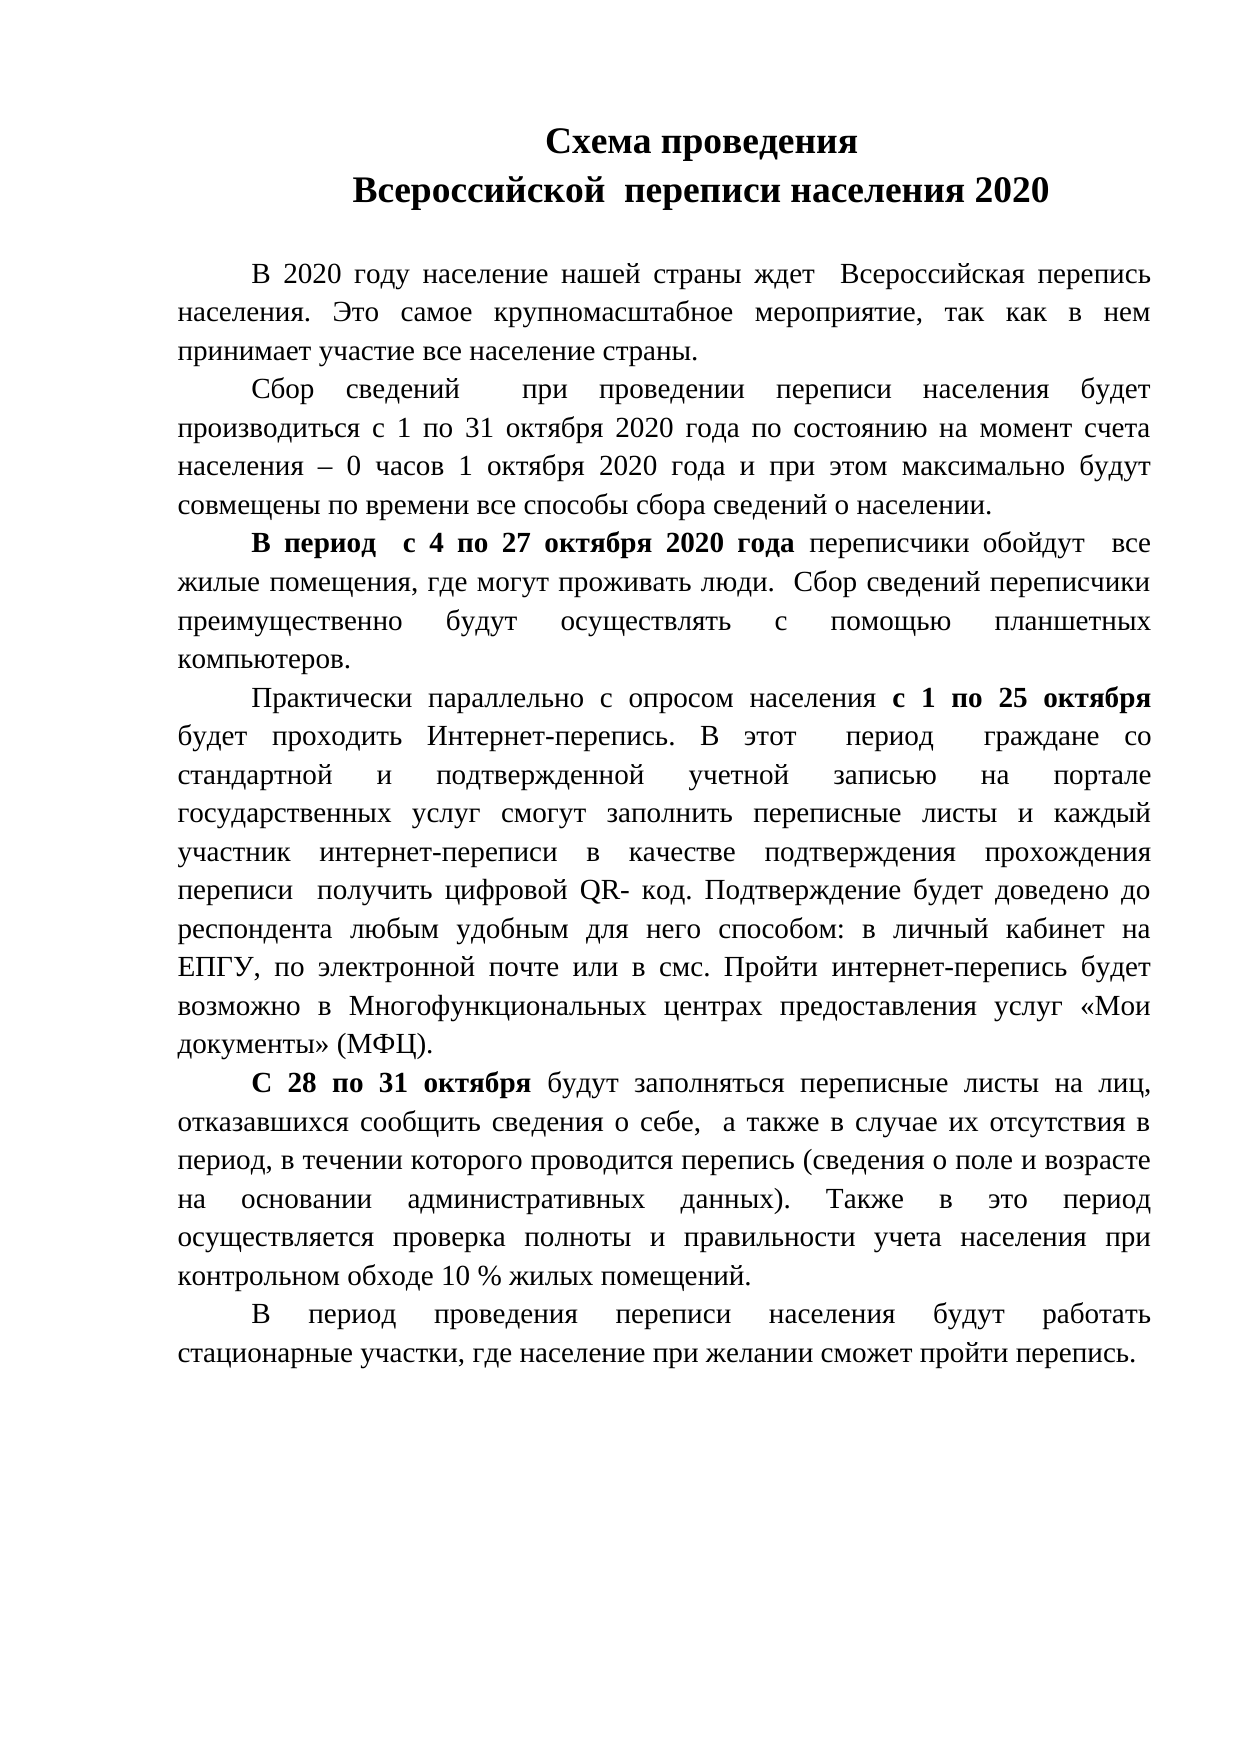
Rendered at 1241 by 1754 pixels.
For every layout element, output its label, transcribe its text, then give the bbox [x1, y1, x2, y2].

text В период с 4 по 27 октября 2020 года переписчики обойдут все жилые помещения, где могут проживать люди. Сбор сведений переписчики преимущественно будут осуществлять с помощью планшетных компьютеров. [177, 526, 1152, 675]
text Практически параллельно с опросом населения с 1 по 25 октября будет проходить Интернет-перепись. В этот период граждане со стандартной и подтвержденной учетной записью на портале государственных услуг смогут заполнить переписные листы и каждый участник интернет-переписи в качестве подтверждения прохождения переписи получить цифровой QR- код. Подтверждение будет доведено до респондента любым удобным для него способом: в личный кабинет на ЕПГУ, по электронной почте или в смс. Пройти интернет-перепись будет возможно в Многофункциональных центрах предоставления услуг «Мои документы» (МФЦ). [177, 680, 1152, 1060]
text С 28 по 31 октября будут заполняться переписные листы на лиц, отказавшихся сообщить сведения о себе, а также в случае их отсутствия в период, в течении которого проводится перепись (сведения о поле и возрасте на основании административных данных). Также в это период осуществляется проверка полноты и правильности учета населения при контрольном обходе 10 % жилых помещений. [177, 1065, 1152, 1291]
text Схема проведения [177, 118, 1152, 161]
text Всероссийской переписи населения 2020 [177, 168, 1152, 211]
text В 2020 году население нашей страны ждет Всероссийская перепись населения. Это самое крупномасштабное мероприятие, так как в нем принимает участие все население страны. [177, 256, 1152, 366]
text В период проведения переписи населения будут работать стационарные участки, где население при желании сможет пройти перепись. [177, 1296, 1152, 1368]
text Сбор сведений при проведении переписи населения будет производиться с 1 по 31 октября 2020 года по состоянию на момент счета населения – 0 часов 1 октября 2020 года и при этом максимально будут совмещены по времени все способы сбора сведений о населении. [177, 371, 1152, 521]
